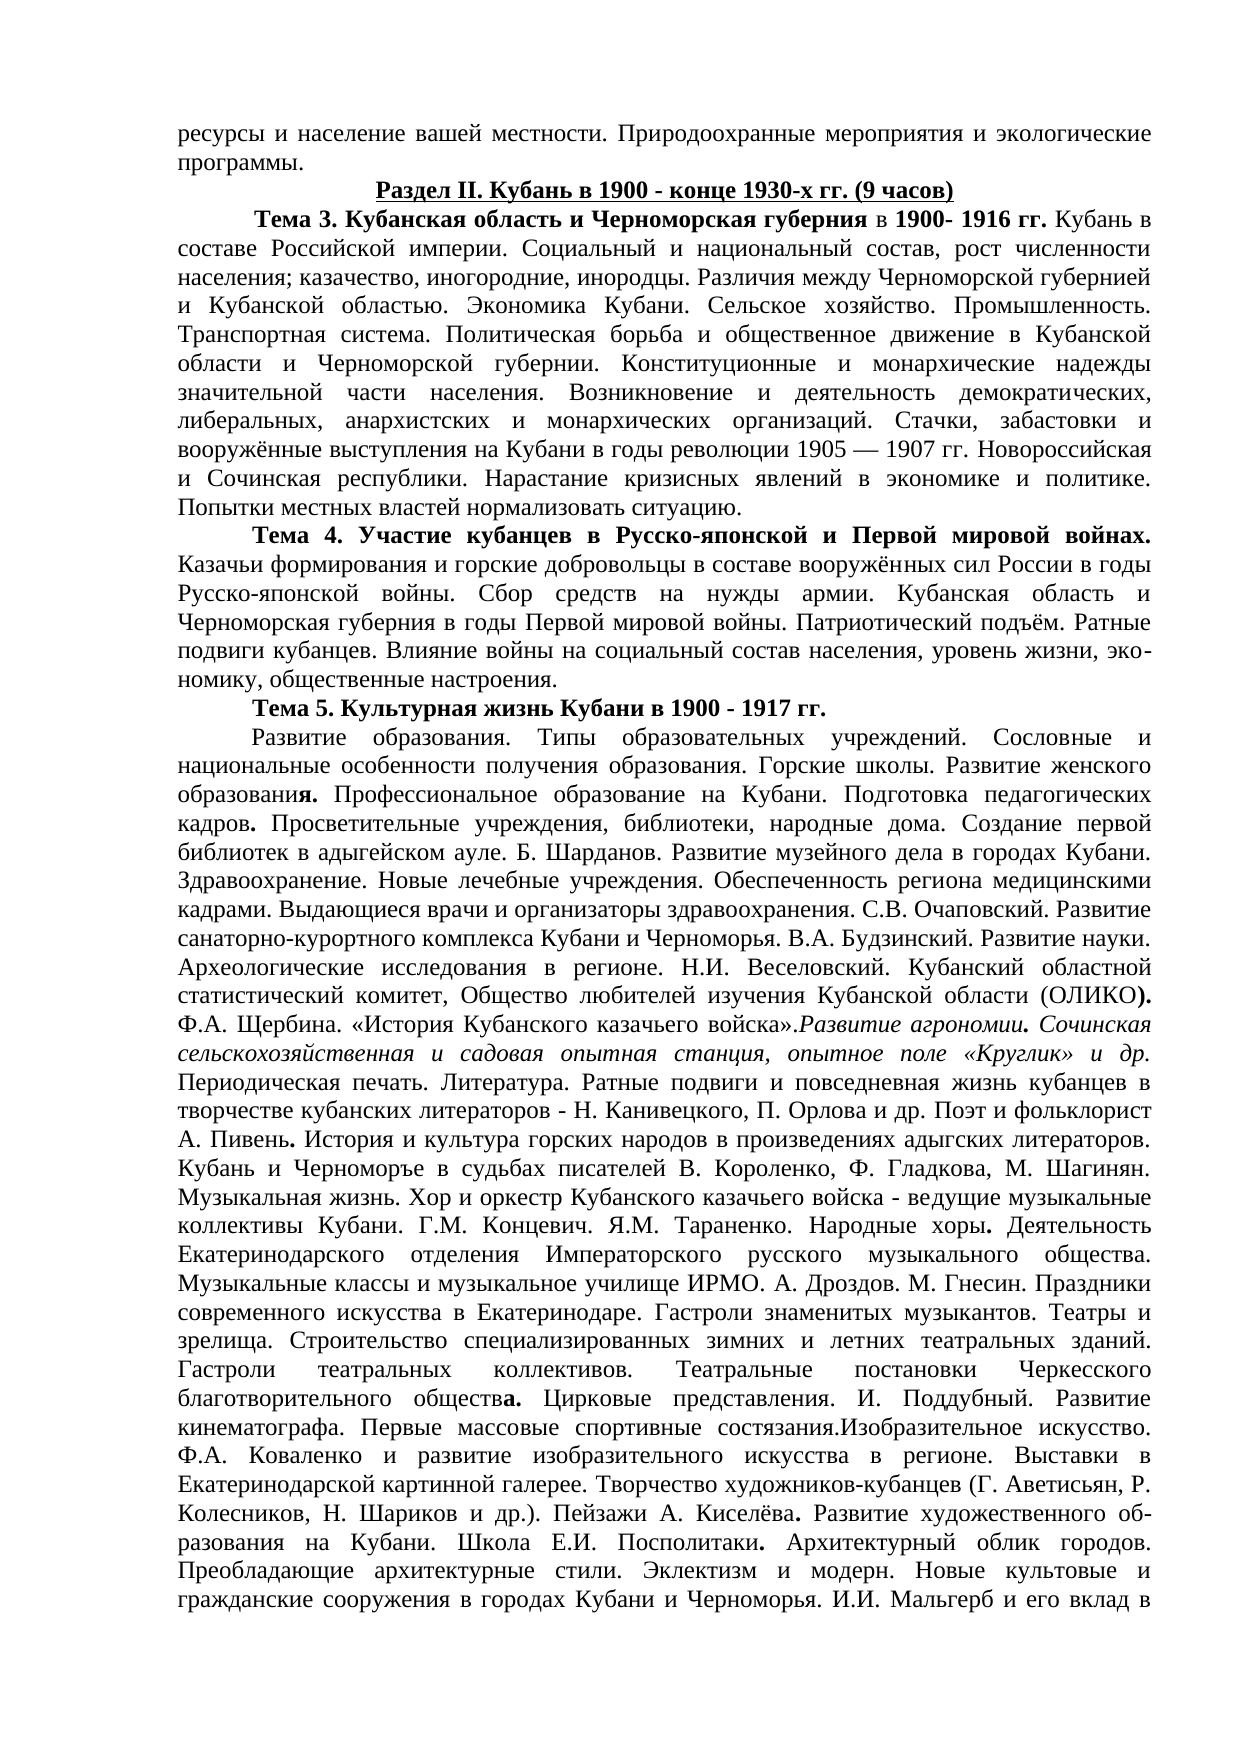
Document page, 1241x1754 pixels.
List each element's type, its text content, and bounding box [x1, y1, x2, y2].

text Тема 3. Кубанская область и Черноморская губерния в 1900- 1916 гг. Кубань в составе Российской империи. Социальный и национальный состав, рост численности населения; казачество, иногородние, инородцы. Различия между Черноморской губернией и Кубанской областью. Экономика Кубани. Сельское хозяйство. Промышленность. Транспортная система. Политическая борьба и общественное движение в Кубанской области и Черноморской губернии. Конституционные и монархические надежды значительной части населения. Возникновение и деятельность демократических, либеральных, анархистских и монархических организаций. Стачки, забастовки и вооружённые выступления на Кубани в годы революции 1905 — 1907 гг. Новороссийская и Сочинская республики. Нарастание кризисных явлений в экономике и политике. Попытки местных властей нормализовать ситуацию. [177, 204, 1152, 521]
text Тема 4. Участие кубанцев в Русско-японской и Первой мировой войнах. Казачьи формирования и горские добровольцы в составе вооружённых сил России в годы Русско-японской войны. Сбор средств на нужды армии. Кубанская область и Черноморская губерния в годы Первой мировой войны. Патриотический подъём. Ратные подвиги кубанцев. Влияние войны на социальный состав населения, уровень жизни, экономику, общественные настроения. [177, 521, 1152, 693]
text Раздел II. Кубань в 1900 - конце 1930-х гг. (9 часов) [177, 176, 1152, 204]
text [177, 118, 1152, 176]
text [175, 722, 1152, 1613]
text Тема 5. Культурная жизнь Кубани в 1900 - 1917 гг. [177, 693, 1152, 722]
